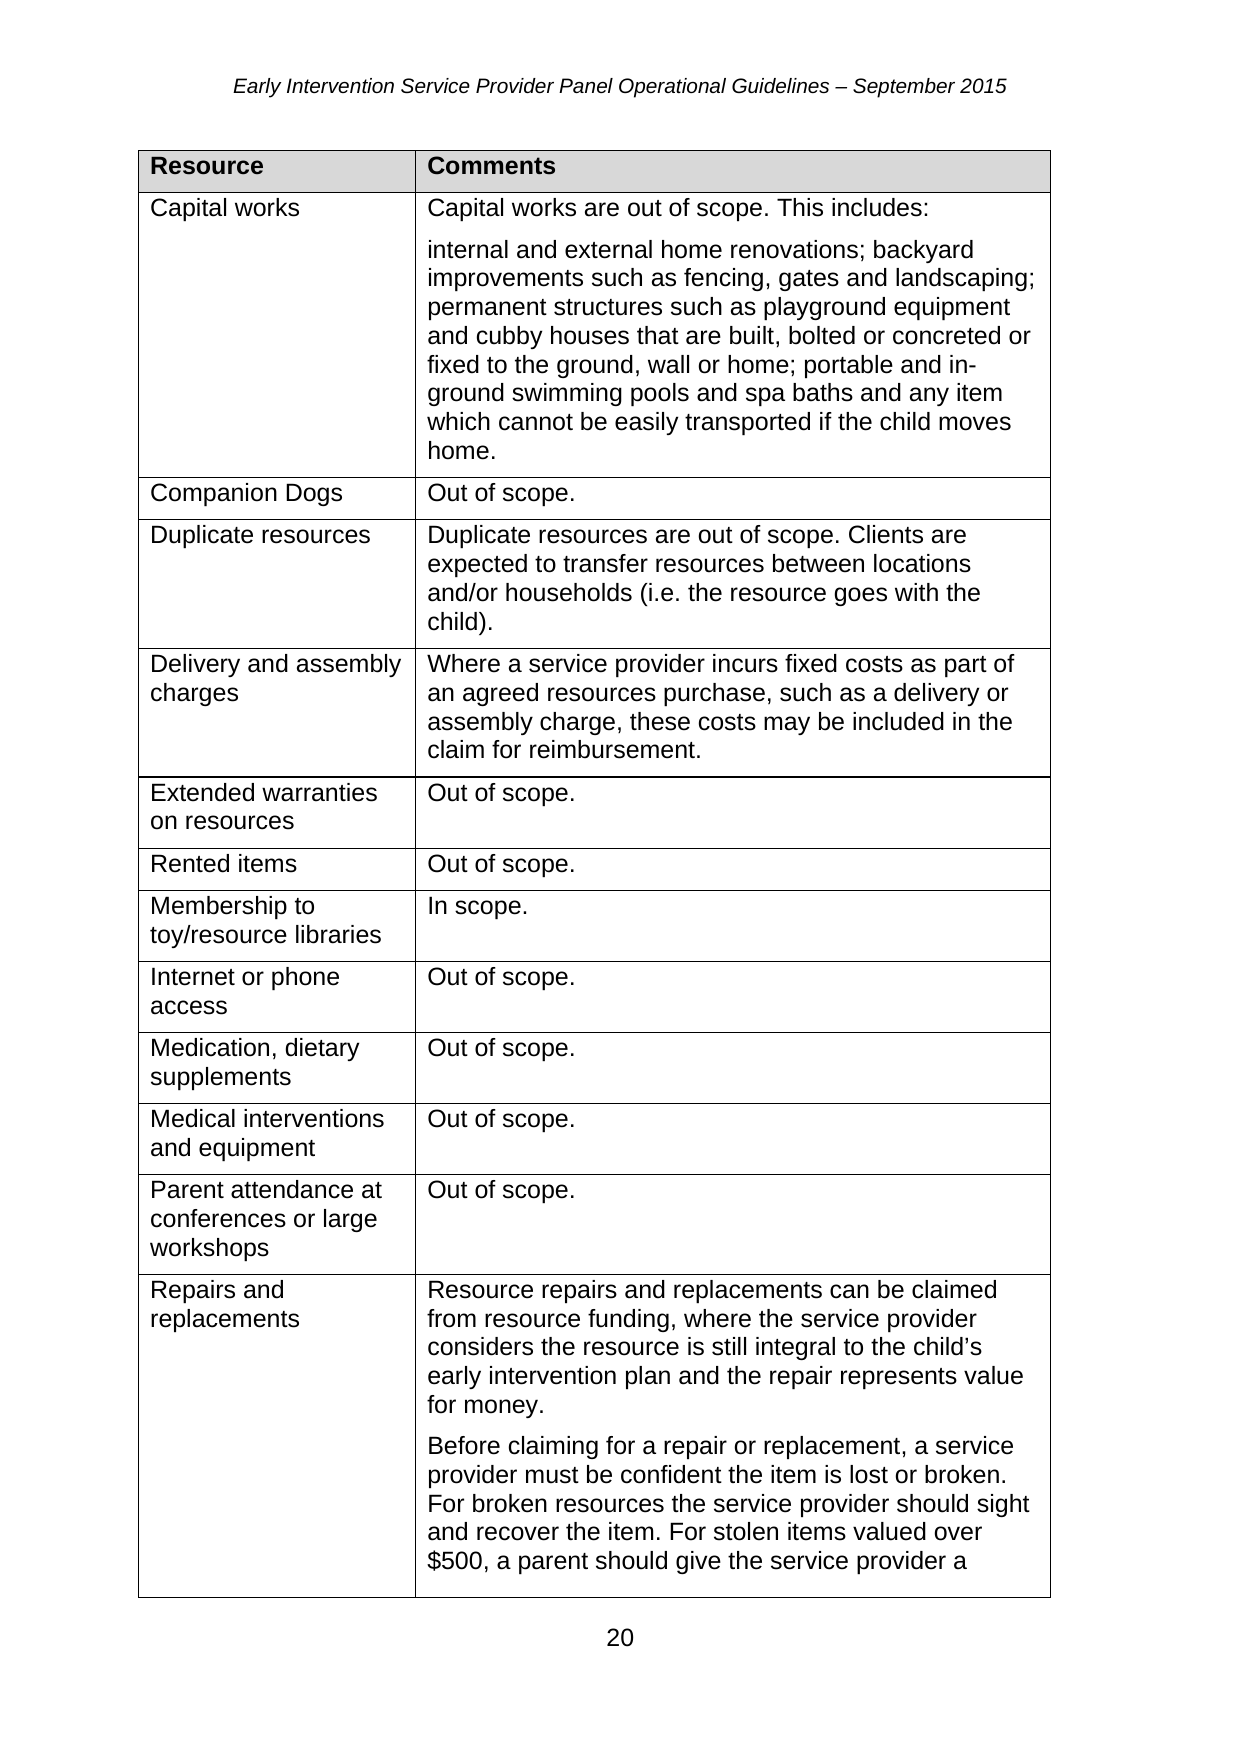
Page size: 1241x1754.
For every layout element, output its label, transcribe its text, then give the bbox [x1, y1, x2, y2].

table_cell Out of scope. [416, 1175, 1050, 1274]
table_cell Capital works [139, 193, 415, 477]
table_cell Out of scope. [416, 478, 1050, 519]
table_cell Rented items [139, 849, 415, 890]
table_cell Out of scope. [416, 849, 1050, 890]
table_cell Repairs and replacements [139, 1275, 415, 1597]
table_cell Duplicate resources [139, 520, 415, 648]
table_cell Capital works are out of scope. This includes: internal and external home renovations; backyard improvements such as fencing, gates and landscaping; permanent structures such as playground equipment and cubby houses that are built, bolted or concreted or fixed to the ground, wall or home; portable and in-ground swimming pools and spa baths and any item which cannot be easily transported if the child moves home. [416, 193, 1050, 477]
table_cell Medical interventions and equipment [139, 1104, 415, 1174]
table_cell Membership to toy/resource libraries [139, 891, 415, 961]
table_cell Medication, dietary supplements [139, 1033, 415, 1103]
table_cell Delivery and assembly charges [139, 649, 415, 776]
table_cell Internet or phone access [139, 962, 415, 1032]
table_cell Companion Dogs [139, 478, 415, 519]
table_cell Out of scope. [416, 962, 1050, 1032]
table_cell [416, 1275, 1050, 1597]
table_cell Parent attendance at conferences or large workshops [139, 1175, 415, 1274]
table_cell Where a service provider incurs fixed costs as part of an agreed resources purchase, such as a delivery or assembly charge, these costs may be included in the claim for reimbursement. [416, 649, 1050, 776]
table_header Comments [416, 151, 1050, 192]
table_cell Duplicate resources are out of scope. Clients are expected to transfer resources between locations and/or households (i.e. the resource goes with the child). [416, 520, 1050, 648]
table_cell Extended warranties on resources [139, 778, 415, 847]
table_cell In scope. [416, 891, 1050, 961]
table_cell Out of scope. [416, 1104, 1050, 1174]
table_header Resource [139, 151, 415, 192]
table_cell Out of scope. [416, 1033, 1050, 1103]
table_cell Out of scope. [416, 778, 1050, 847]
